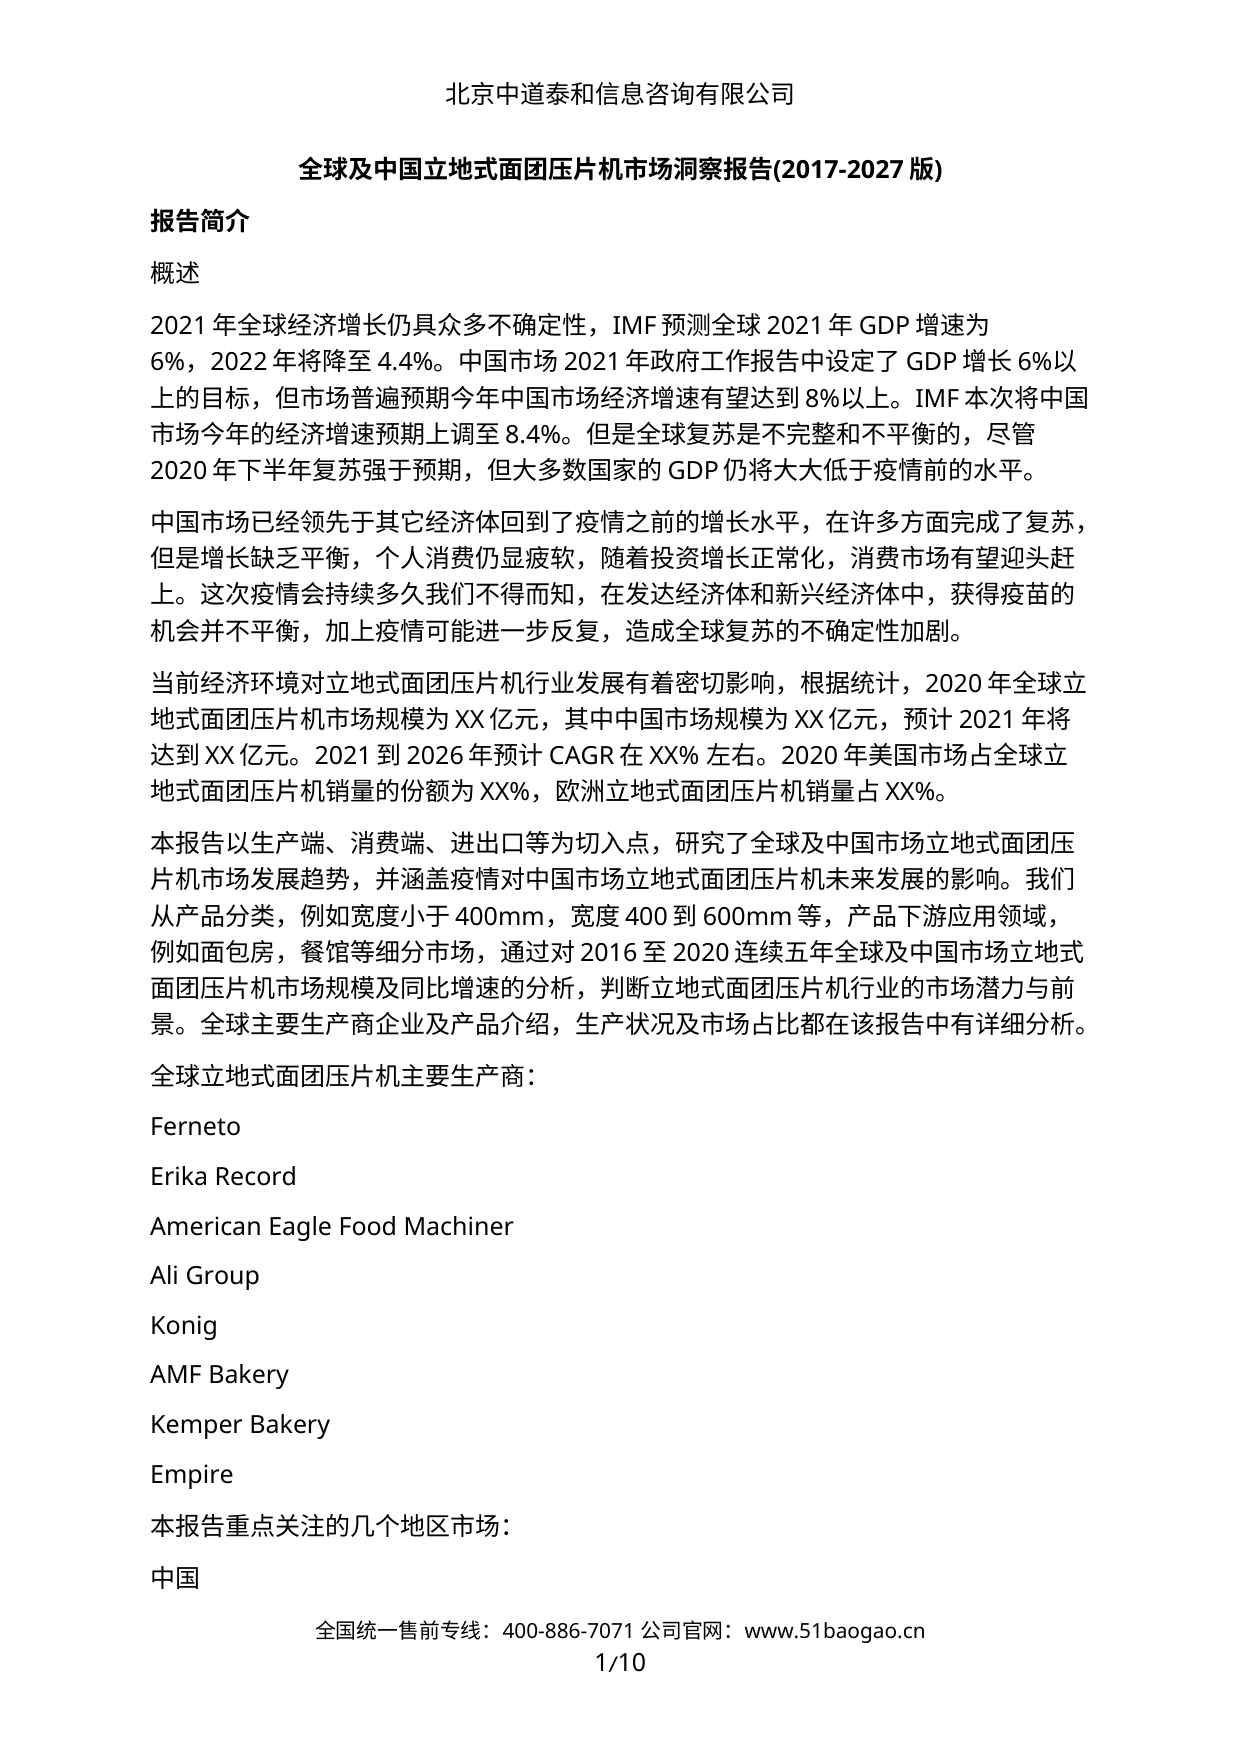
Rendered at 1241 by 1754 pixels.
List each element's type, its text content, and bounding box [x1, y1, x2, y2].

text Ali Group [150, 1258, 1090, 1292]
text Kemper Bakery [150, 1407, 1090, 1441]
text Empire [150, 1457, 1090, 1491]
text 全球立地式面团压片机主要生产商： [150, 1057, 1090, 1093]
text Konig [150, 1307, 1090, 1342]
text 本报告重点关注的几个地区市场： [150, 1506, 1090, 1542]
text 中国市场已经领先于其它经济体回到了疫情之前的增长水平，在许多方面完成了复苏，但是增长缺乏平衡，个人消费仍显疲软，随着投资增长正常化，消费市场有望迎头赶上。这次疫情会持续多久我们不得而知，在发达经济体和新兴经济体中，获得疫苗的机会并不平衡，加上疫情可能进一步反复，造成全球复苏的不确定性加剧。 [150, 502, 1090, 647]
text 报告简介 [150, 202, 1090, 238]
text Ferneto [150, 1109, 1090, 1143]
text 2021年全球经济增长仍具众多不确定性，IMF预测全球2021年GDP增速为6%，2022年将降至4.4%。中国市场2021年政府工作报告中设定了GDP增长6%以上的目标，但市场普遍预期今年中国市场经济增速有望达到8%以上。IMF本次将中国市场今年的经济增速预期上调至8.4%。但是全球复苏是不完整和不平衡的，尽管2020年下半年复苏强于预期，但大多数国家的GDP仍将大大低于疫情前的水平。 [150, 306, 1090, 487]
text 中国 [150, 1558, 1090, 1594]
text Erika Record [150, 1158, 1090, 1192]
text 本报告以生产端、消费端、进出口等为切入点，研究了全球及中国市场立地式面团压片机市场发展趋势，并涵盖疫情对中国市场立地式面团压片机未来发展的影响。我们从产品分类，例如宽度小于400mm，宽度400到600mm等，产品下游应用领域，例如面包房，餐馆等细分市场，通过对2016至2020连续五年全球及中国市场立地式面团压片机市场规模及同比增速的分析，判断立地式面团压片机行业的市场潜力与前景。全球主要生产商企业及产品介绍，生产状况及市场占比都在该报告中有详细分析。 [150, 824, 1090, 1041]
text 全球及中国立地式面团压片机市场洞察报告(2017-2027版) [150, 150, 1090, 186]
text 概述 [150, 254, 1090, 290]
text 当前经济环境对立地式面团压片机行业发展有着密切影响，根据统计，2020年全球立地式面团压片机市场规模为XX亿元，其中中国市场规模为XX亿元，预计2021年将达到XX亿元。2021到2026年预计CAGR在XX% 左右。2020年美国市场占全球立地式面团压片机销量的份额为XX%，欧洲立地式面团压片机销量占XX%。 [150, 663, 1090, 808]
text American Eagle Food Machiner [150, 1208, 1090, 1242]
text AMF Bakery [150, 1357, 1090, 1391]
